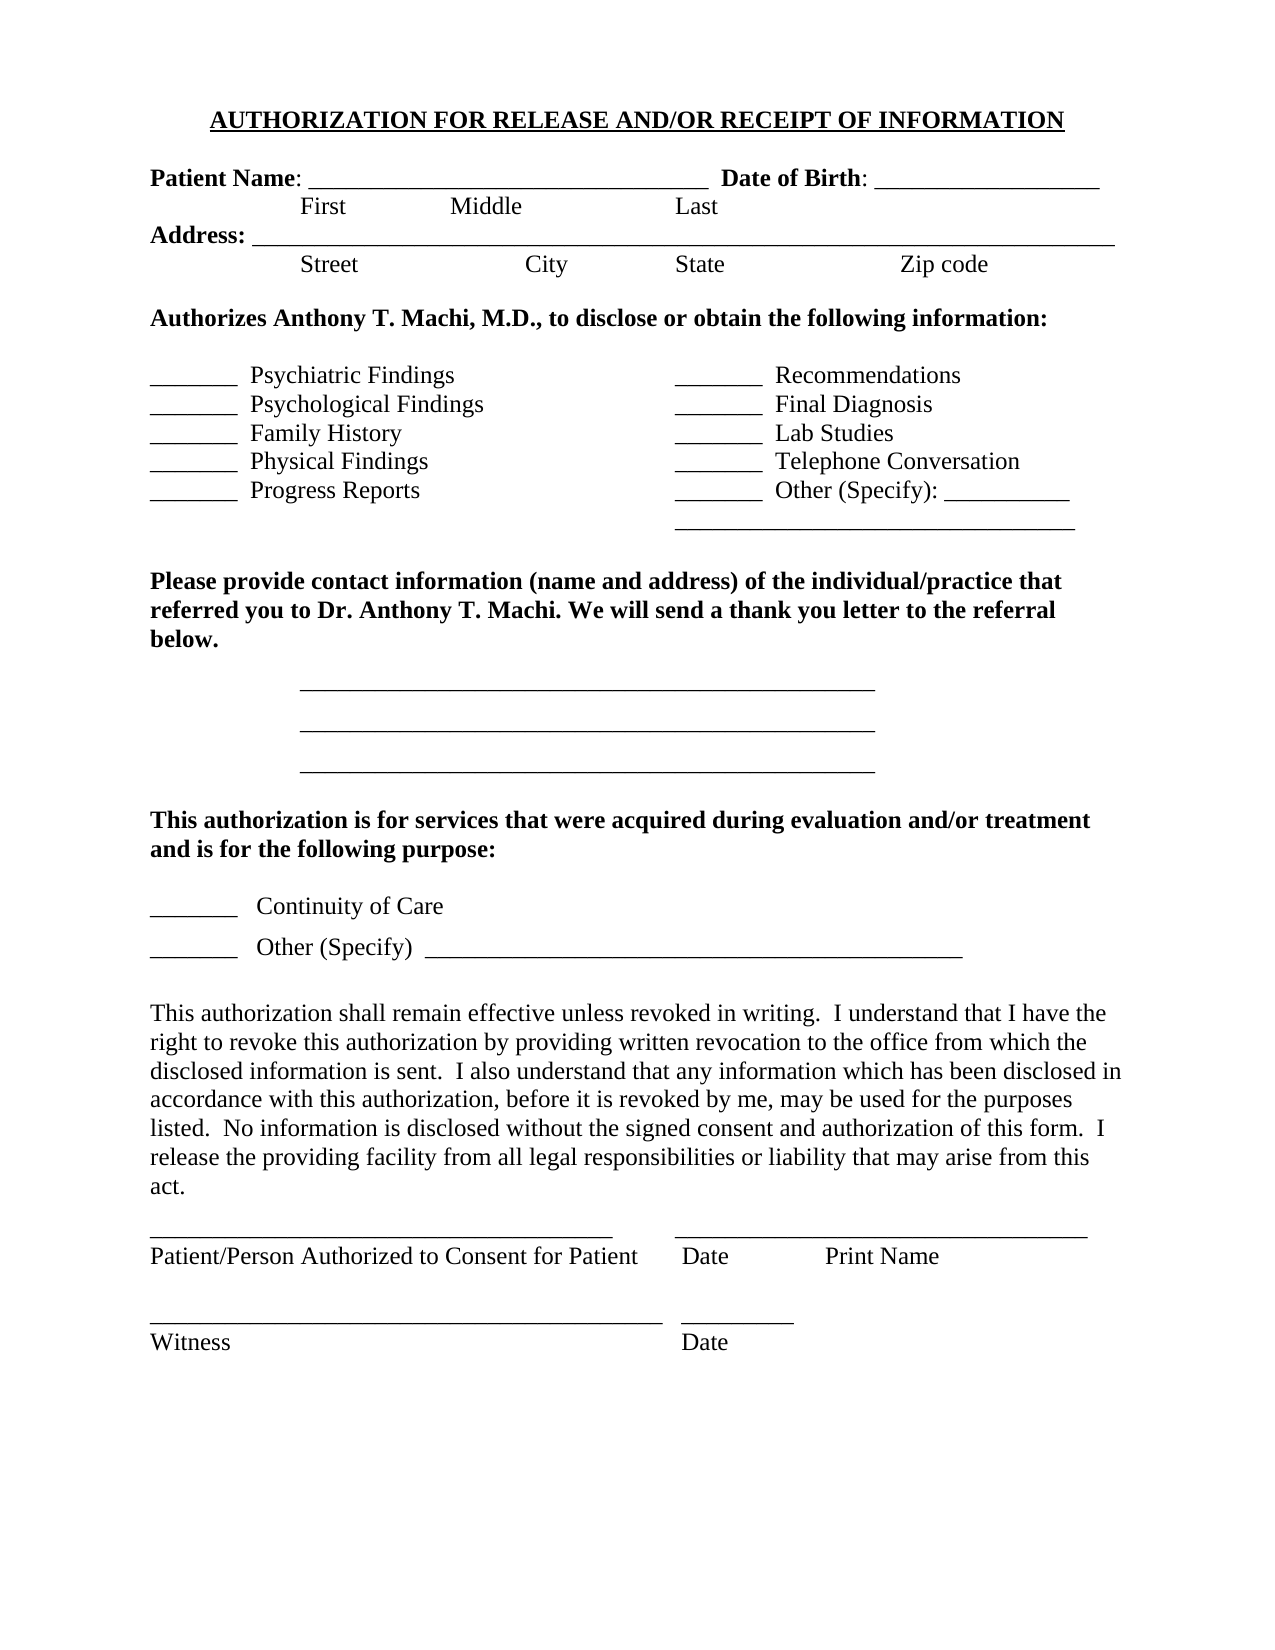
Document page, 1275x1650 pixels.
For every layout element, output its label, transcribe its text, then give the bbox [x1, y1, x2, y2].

title _______ Progress Reports _______ Other (Specify): __________ [150, 475, 1124, 504]
title _____________________________________ _________________________________ [150, 1212, 1124, 1241]
title ______________________________________________ [300, 706, 1124, 735]
title First Middle Last [150, 191, 1124, 220]
title This authorization is for services that were acquired during evaluation and/or treatment and is for the following purpose: [150, 805, 1124, 862]
title _______ Other (Specify) ___________________________________________ [150, 932, 1124, 961]
title _______ Continuity of Care [150, 891, 1124, 920]
title This authorization shall remain effective unless revoked in writing. I understand that I have the right to revoke this authorization by providing written revocation to the office from which the disclosed information is sent. I also understand that any information which has been disclosed in accordance with this authorization, before it is revoked by me, may be used for the purposes listed. No information is disclosed without the signed consent and authorization of this form. I release the providing facility from all legal responsibilities or liability that may arise from this act. [150, 998, 1124, 1199]
title ________________________________ [150, 504, 1124, 533]
title ______________________________________________ [300, 747, 1124, 776]
title Patient Name: ________________________________ Date of Birth: __________________ [150, 163, 1124, 191]
title _______ Psychiatric Findings _______ Recommendations [150, 360, 1124, 389]
title _______ Psychological Findings _______ Final Diagnosis [150, 389, 1124, 418]
title Address: _____________________________________________________________________ [150, 220, 1124, 249]
title Please provide contact information (name and address) of the individual/practice that referred you to Dr. Anthony T. Machi. We will send a thank you letter to the referral below. [150, 566, 1124, 652]
title Authorizes Anthony T. Machi, M.D., to disclose or obtain the following information: [150, 303, 1124, 331]
title AUTHORIZATION FOR RELEASE AND/OR RECEIPT OF INFORMATION [150, 105, 1124, 134]
title ______________________________________________ [300, 665, 1124, 694]
title _________________________________________ _________ [150, 1298, 1124, 1327]
title _______ Family History _______ Lab Studies [150, 418, 1124, 446]
title Witness Date [150, 1327, 1124, 1356]
title Street City State Zip code [150, 249, 1124, 278]
title Patient/Person Authorized to Consent for Patient Date Print Name [150, 1241, 1124, 1269]
title _______ Physical Findings _______ Telephone Conversation [150, 446, 1124, 475]
